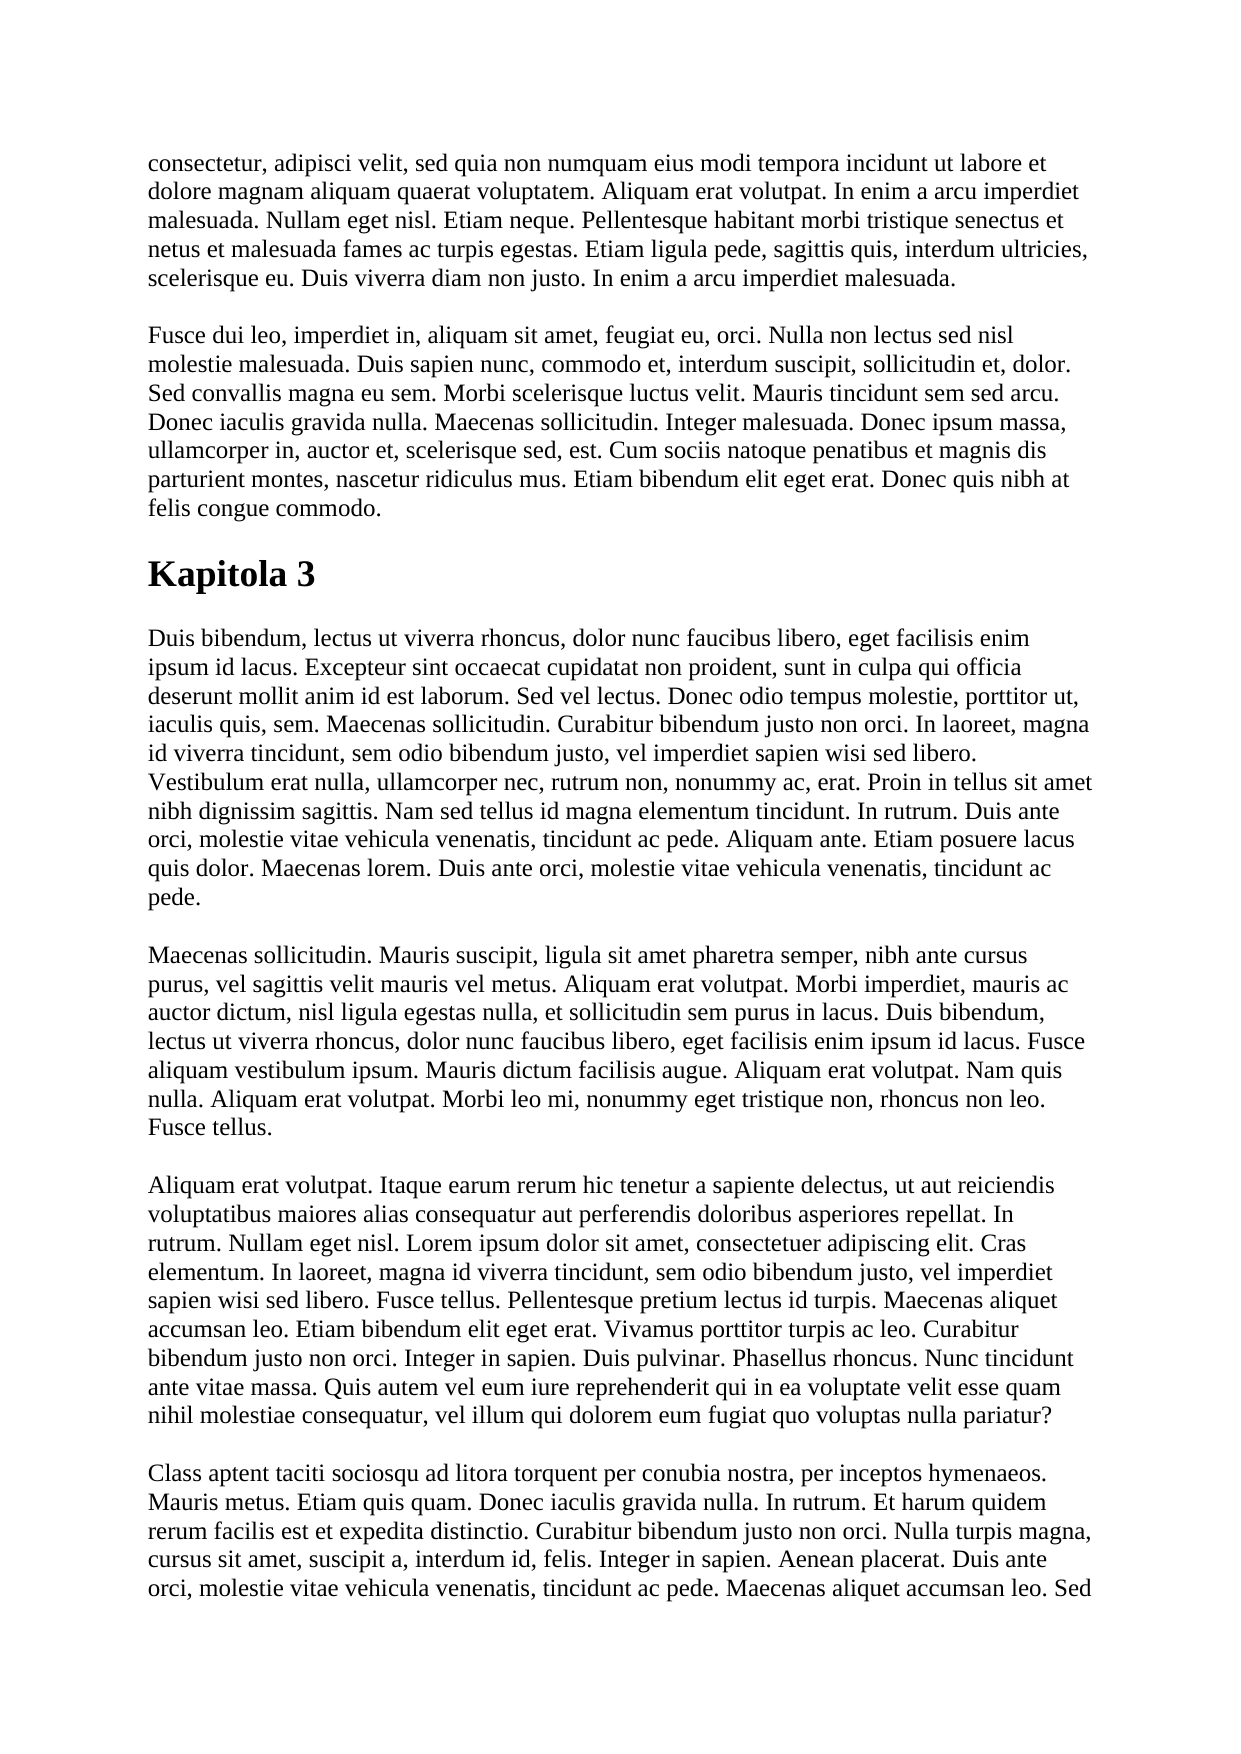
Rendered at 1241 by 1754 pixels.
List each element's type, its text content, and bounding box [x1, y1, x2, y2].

text Fusce dui leo, imperdiet in, aliquam sit amet, feugiat eu, orci. Nulla non lectus sed nisl molestie malesuada. Duis sapien nunc, commodo et, interdum suscipit, sollicitudin et, dolor. Sed convallis magna eu sem. Morbi scelerisque luctus velit. Mauris tincidunt sem sed arcu. Donec iaculis gravida nulla. Maecenas sollicitudin. Integer malesuada. Donec ipsum massa, ullamcorper in, auctor et, scelerisque sed, est. Cum sociis natoque penatibus et magnis dis parturient montes, nascetur ridiculus mus. Etiam bibendum elit eget erat. Donec quis nibh at felis congue commodo. [148, 321, 1093, 522]
text Aliquam erat volutpat. Itaque earum rerum hic tenetur a sapiente delectus, ut aut reiciendis voluptatibus maiores alias consequatur aut perferendis doloribus asperiores repellat. In rutrum. Nullam eget nisl. Lorem ipsum dolor sit amet, consectetuer adipiscing elit. Cras elementum. In laoreet, magna id viverra tincidunt, sem odio bibendum justo, vel imperdiet sapien wisi sed libero. Fusce tellus. Pellentesque pretium lectus id turpis. Maecenas aliquet accumsan leo. Etiam bibendum elit eget erat. Vivamus porttitor turpis ac leo. Curabitur bibendum justo non orci. Integer in sapien. Duis pulvinar. Phasellus rhoncus. Nunc tincidunt ante vitae massa. Quis autem vel eum iure reprehenderit qui in ea voluptate velit esse quam nihil molestiae consequatur, vel illum qui dolorem eum fugiat quo voluptas nulla pariatur? [148, 1170, 1093, 1429]
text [148, 1458, 1093, 1602]
text Maecenas sollicitudin. Mauris suscipit, ligula sit amet pharetra semper, nibh ante cursus purus, vel sagittis velit mauris vel metus. Aliquam erat volutpat. Morbi imperdiet, mauris ac auctor dictum, nisl ligula egestas nulla, et sollicitudin sem purus in lacus. Duis bibendum, lectus ut viverra rhoncus, dolor nunc faucibus libero, eget facilisis enim ipsum id lacus. Fusce aliquam vestibulum ipsum. Mauris dictum facilisis augue. Aliquam erat volutpat. Nam quis nulla. Aliquam erat volutpat. Morbi leo mi, nonummy eget tristique non, rhoncus non leo. Fusce tellus. [148, 940, 1093, 1141]
text Duis bibendum, lectus ut viverra rhoncus, dolor nunc faucibus libero, eget facilisis enim ipsum id lacus. Excepteur sint occaecat cupidatat non proident, sunt in culpa qui officia deserunt mollit anim id est laborum. Sed vel lectus. Donec odio tempus molestie, porttitor ut, iaculis quis, sem. Maecenas sollicitudin. Curabitur bibendum justo non orci. In laoreet, magna id viverra tincidunt, sem odio bibendum justo, vel imperdiet sapien wisi sed libero. Vestibulum erat nulla, ullamcorper nec, rutrum non, nonummy ac, erat. Proin in tellus sit amet nibh dignissim sagittis. Nam sed tellus id magna elementum tincidunt. In rutrum. Duis ante orci, molestie vitae vehicula venenatis, tincidunt ac pede. Aliquam ante. Etiam posuere lacus quis dolor. Maecenas lorem. Duis ante orci, molestie vitae vehicula venenatis, tincidunt ac pede. [148, 623, 1093, 911]
text Kapitola 3 [148, 551, 1093, 594]
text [148, 148, 1093, 291]
